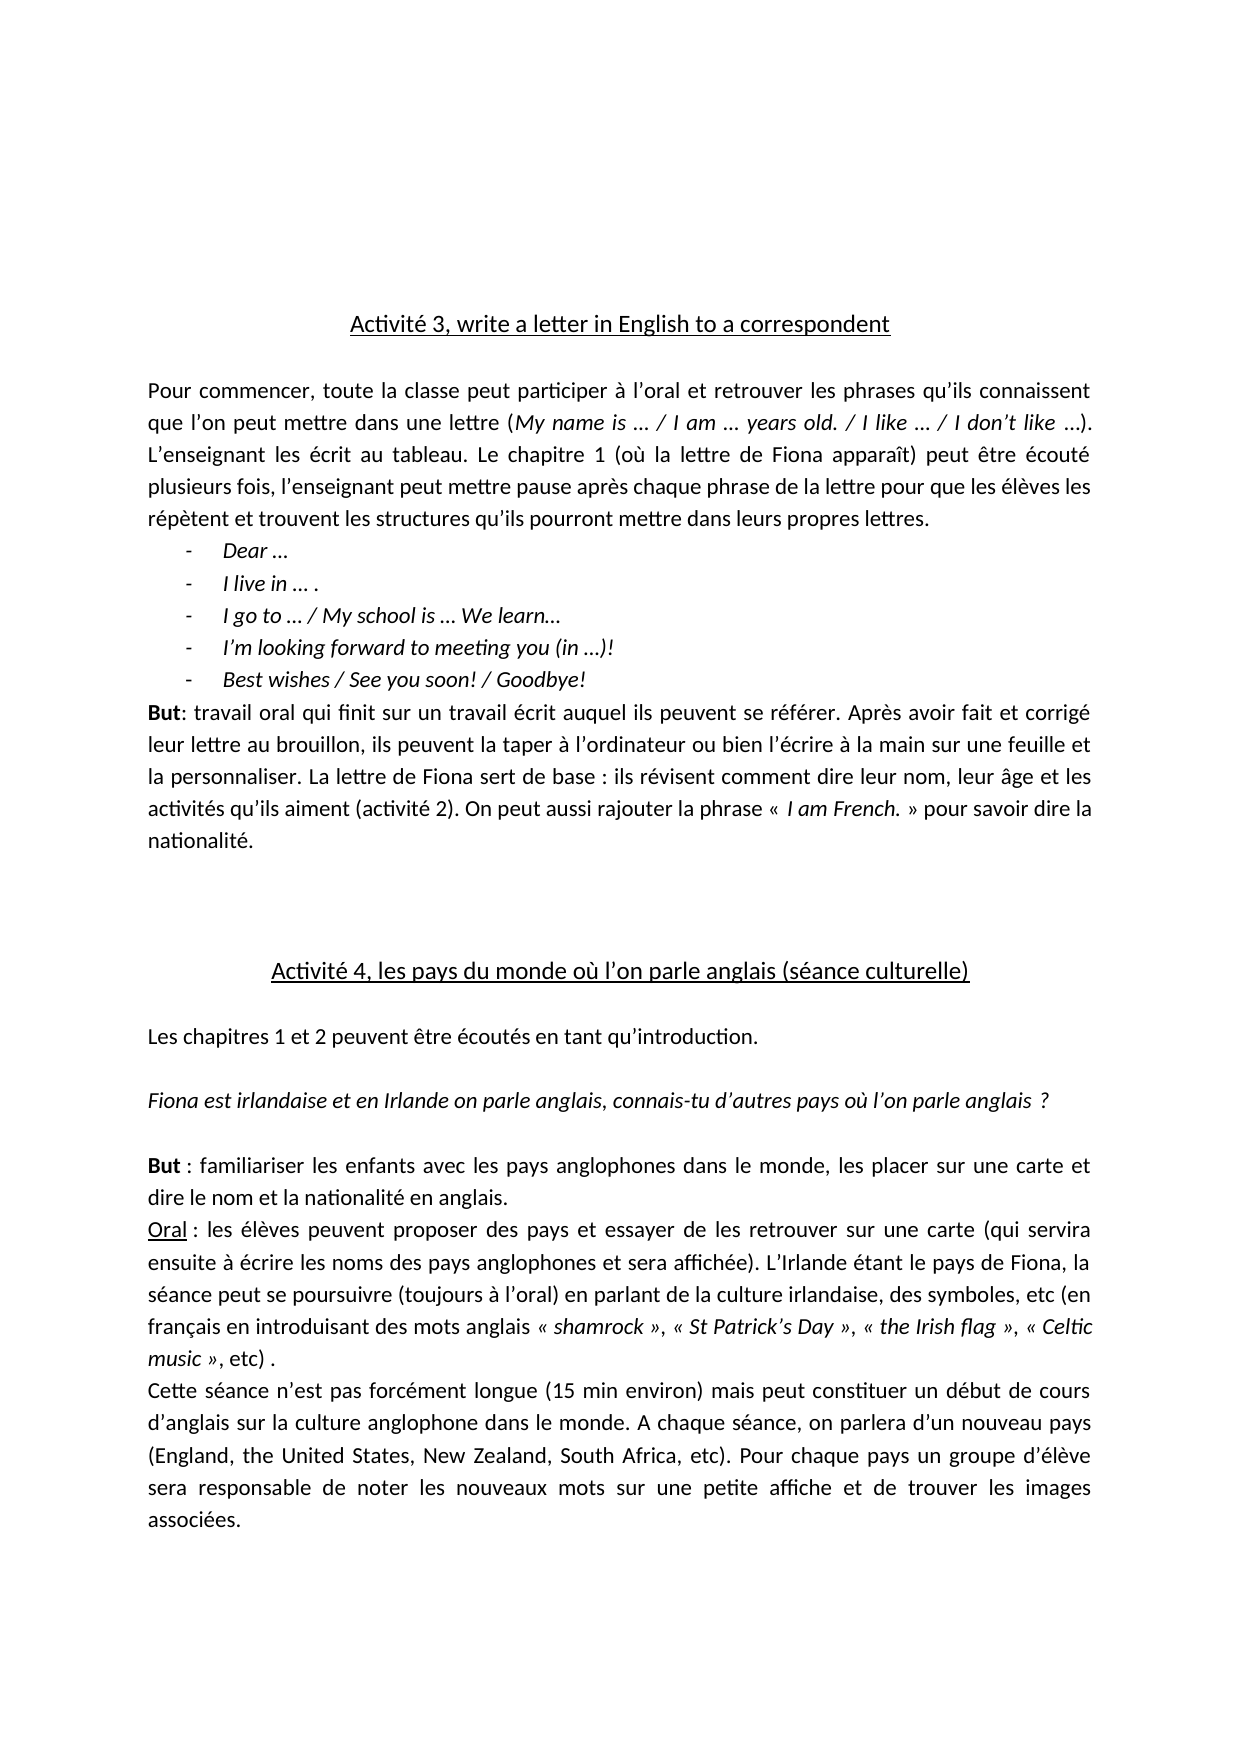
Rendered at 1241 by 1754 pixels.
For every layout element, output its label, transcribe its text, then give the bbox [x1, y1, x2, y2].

list I’m looking forward to meeting you (in …)! [185, 633, 1093, 661]
text Fiona est irlandaise et en Irlande on parle anglais, connais-tu d’autres pays où l’on parle anglais ? [148, 1087, 1093, 1115]
text Pour commencer, toute la classe peut participer à l’oral et retrouver les phrases qu’ils connaissent que l’on peut mettre dans une lettre (My name is … / I am … years old. / I like … / I don’t like …). L’enseignant les écrit au tableau. Le chapitre 1 (où la lettre de Fiona apparaît) peut être écouté plusieurs fois, l’enseignant peut mettre pause après chaque phrase de la lettre pour que les élèves les répètent et trouvent les structures qu’ils pourront mettre dans leurs propres lettres. [148, 376, 1093, 532]
list I live in … . [185, 569, 1093, 597]
text But: travail oral qui finit sur un travail écrit auquel ils peuvent se référer. Après avoir fait et corrigé leur lettre au brouillon, ils peuvent la taper à l’ordinateur ou bien l’écrire à la main sur une feuille et la personnaliser. La lettre de Fiona sert de base : ils révisent comment dire leur nom, leur âge et les activités qu’ils aiment (activité 2). On peut aussi rajouter la phrase « I am French. » pour savoir dire la nationalité. [148, 698, 1093, 854]
text Cette séance n’est pas forcément longue (15 min environ) mais peut constituer un début de cours d’anglais sur la culture anglophone dans le monde. A chaque séance, on parlera d’un nouveau pays (England, the United States, New Zealand, South Africa, etc). Pour chaque pays un groupe d’élève sera responsable de noter les nouveaux mots sur une petite affiche et de trouver les images associées. [148, 1376, 1093, 1533]
text Activité 4, les pays du monde où l’on parle anglais (séance culturelle) [148, 955, 1093, 986]
list I go to … / My school is … We learn… [185, 601, 1093, 629]
list Dear … [185, 537, 1093, 565]
text But : familiariser les enfants avec les pays anglophones dans le monde, les placer sur une carte et dire le nom et la nationalité en anglais. [148, 1151, 1093, 1211]
list Best wishes / See you soon! / Goodbye! [185, 665, 1093, 693]
text Oral : les élèves peuvent proposer des pays et essayer de les retrouver sur une carte (qui servira ensuite à écrire les noms des pays anglophones et sera affichée). L’Irlande étant le pays de Fiona, la séance peut se poursuivre (toujours à l’oral) en parlant de la culture irlandaise, des symboles, etc (en français en introduisant des mots anglais « shamrock », « St Patrick’s Day », « the Irish flag », « Celtic music », etc) . [148, 1215, 1093, 1372]
text Activité 3, write a letter in English to a correspondent [148, 308, 1093, 339]
text Les chapitres 1 et 2 peuvent être écoutés en tant qu’introduction. [148, 1022, 1093, 1050]
